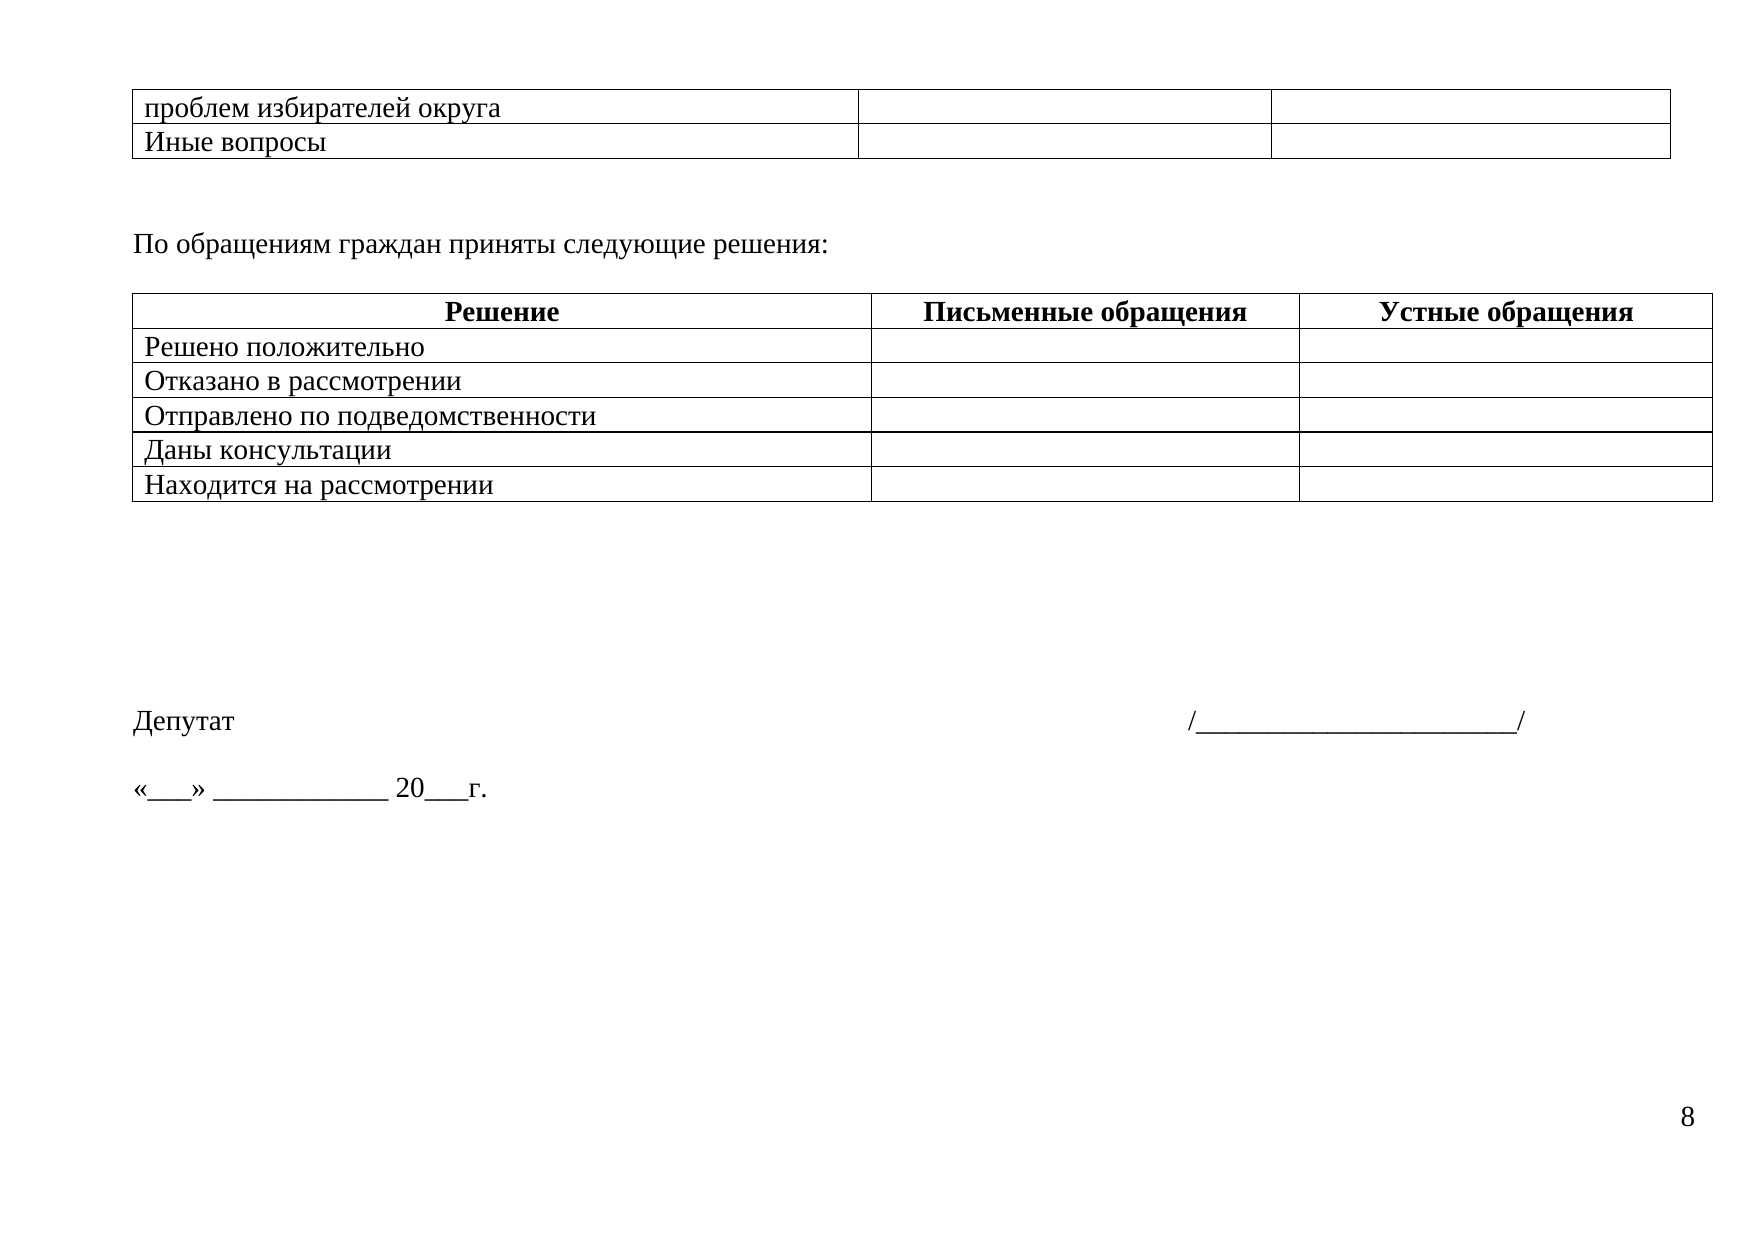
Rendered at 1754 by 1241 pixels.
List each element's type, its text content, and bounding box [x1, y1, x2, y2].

table_cell [1272, 124, 1670, 158]
table_cell [1300, 398, 1712, 431]
table_cell [1300, 467, 1712, 501]
table_cell Находится на рассмотрении [133, 467, 871, 501]
table_cell [1272, 90, 1670, 123]
text Депутат /______________________/ [59, 703, 1695, 736]
table_header Письменные обращения [872, 294, 1299, 328]
table_header Устные обращения [1300, 294, 1712, 328]
table_cell [1300, 433, 1712, 466]
table_cell [872, 433, 1299, 466]
text По обращениям граждан приняты следующие решения: [59, 226, 1695, 259]
table_cell Решено положительно [133, 329, 871, 362]
table_cell [872, 329, 1299, 362]
table_cell [1300, 329, 1712, 362]
table_cell Иные вопросы [133, 124, 858, 158]
text «___» ____________ 20___г. [59, 770, 1695, 803]
table_cell [872, 363, 1299, 397]
table_cell [872, 398, 1299, 431]
table_cell Отказано в рассмотрении [133, 363, 871, 397]
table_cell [133, 90, 858, 123]
table_cell Даны консультации [133, 433, 871, 466]
table_cell [1300, 363, 1712, 397]
table_cell [872, 467, 1299, 501]
table_cell Отправлено по подведомственности [133, 398, 871, 431]
table_cell [859, 124, 1271, 158]
table_header Решение [133, 294, 871, 328]
table_cell [859, 90, 1271, 123]
